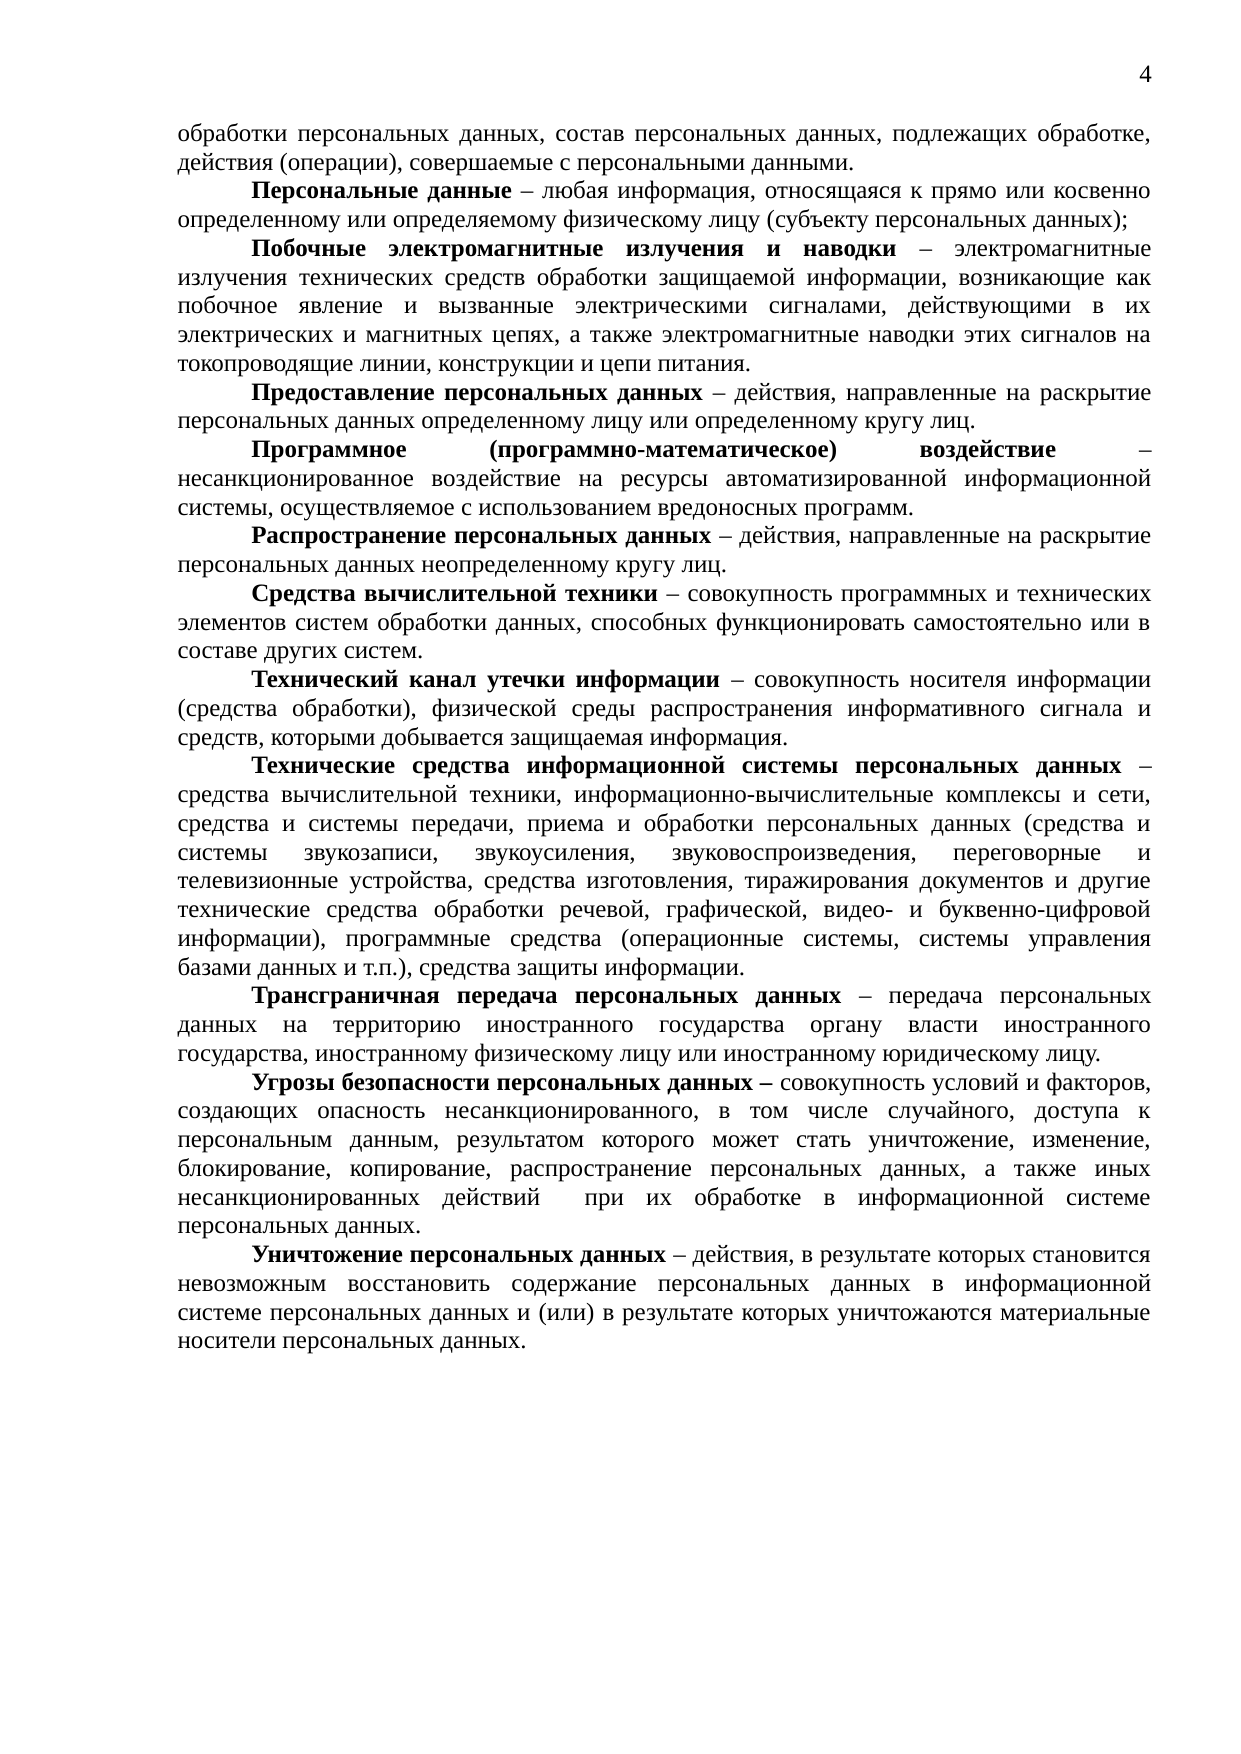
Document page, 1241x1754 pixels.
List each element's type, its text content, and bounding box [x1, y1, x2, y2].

text Технический канал утечки информации – совокупность носителя информации (средства обработки), физической среды распространения информативного сигнала и средств, которыми добывается защищаемая информация. [177, 664, 1152, 751]
text Трансграничная передача персональных данных – передача персональных данных на территорию иностранного государства органу власти иностранного государства, иностранному физическому лицу или иностранному юридическому лицу. [177, 981, 1152, 1067]
text Средства вычислительной техники – совокупность программных и технических элементов систем обработки данных, способных функционировать самостоятельно или в составе других систем. [177, 578, 1152, 664]
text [177, 118, 1152, 176]
text Программное (программно-математическое) воздействие – несанкционированное воздействие на ресурсы автоматизированной информационной системы, осуществляемое с использованием вредоносных программ. [177, 434, 1152, 521]
text Предоставление персональных данных – действия, направленные на раскрытие персональных данных определенному лицу или определенному кругу лиц. [177, 377, 1152, 434]
text Распространение персональных данных – действия, направленные на раскрытие персональных данных неопределенному кругу лиц. [177, 521, 1152, 578]
text Персональные данные – любая информация, относящаяся к прямо или косвенно определенному или определяемому физическому лицу (субъекту персональных данных); [177, 176, 1152, 233]
text Технические средства информационной системы персональных данных – средства вычислительной техники, информационно-вычислительные комплексы и сети, средства и системы передачи, приема и обработки персональных данных (средства и системы звукозаписи, звукоусиления, звуковоспроизведения, переговорные и телевизионные устройства, средства изготовления, тиражирования документов и другие технические средства обработки речевой, графической, видео- и буквенно-цифровой информации), программные средства (операционные системы, системы управления базами данных и т.п.), средства защиты информации. [177, 751, 1152, 981]
text Угрозы безопасности персональных данных – совокупность условий и факторов, создающих опасность несанкционированного, в том числе случайного, доступа к персональным данным, результатом которого может стать уничтожение, изменение, блокирование, копирование, распространение персональных данных, а также иных несанкционированных действий при их обработке в информационной системе персональных данных. [177, 1067, 1152, 1239]
text Побочные электромагнитные излучения и наводки – электромагнитные излучения технических средств обработки защищаемой информации, возникающие как побочное явление и вызванные электрическими сигналами, действующими в их электрических и магнитных цепях, а также электромагнитные наводки этих сигналов на токопроводящие линии, конструкции и цепи питания. [177, 233, 1152, 377]
text Уничтожение персональных данных – действия, в результате которых становится невозможным восстановить содержание персональных данных в информационной системе персональных данных и (или) в результате которых уничтожаются материальные носители персональных данных. [177, 1239, 1152, 1354]
